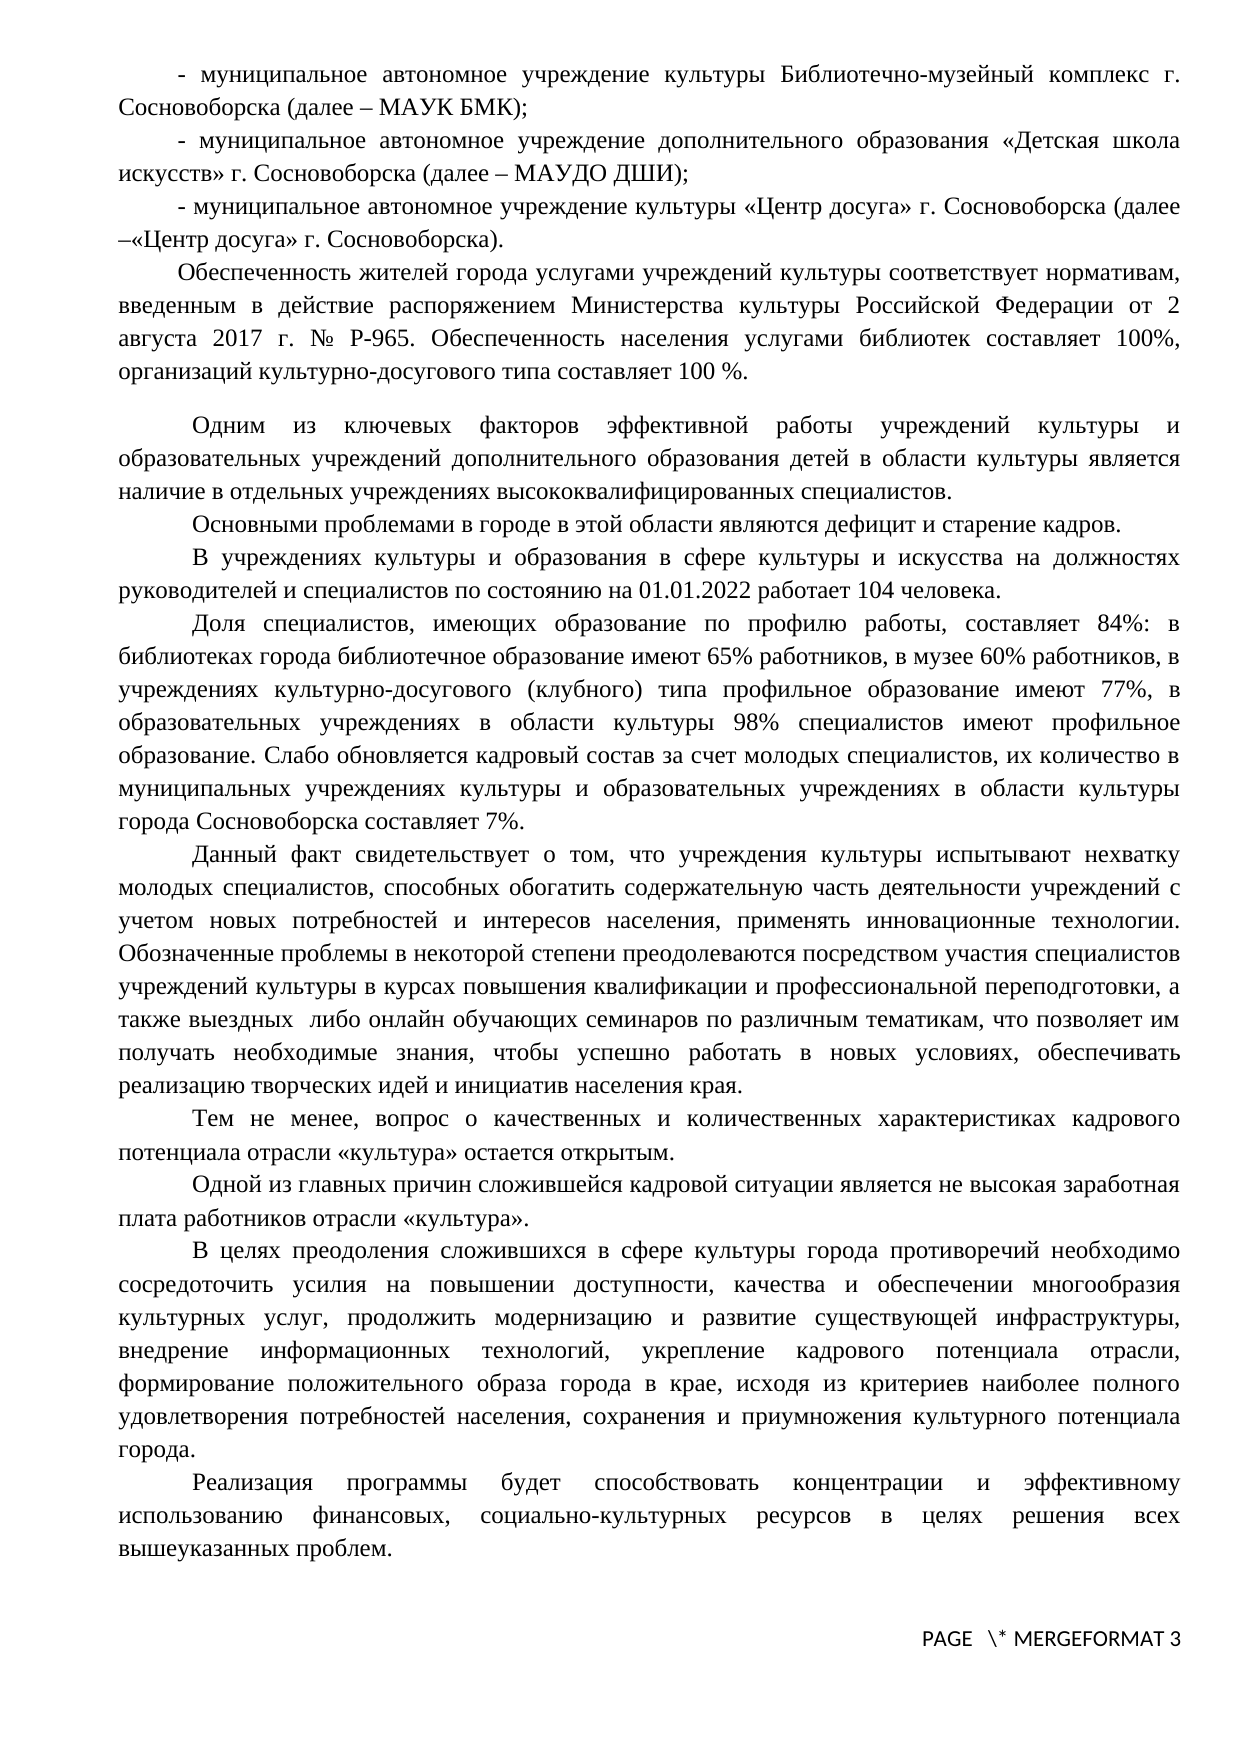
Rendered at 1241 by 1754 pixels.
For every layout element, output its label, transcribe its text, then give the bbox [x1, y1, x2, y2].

text - муниципальное автономное учреждение культуры Библиотечно-музейный комплекс г. Сосновоборска (далее – МАУК БМК); [118, 59, 1181, 121]
text Реализация программы будет способствовать концентрации и эффективному использованию финансовых, социально-культурных ресурсов в целях решения всех вышеуказанных проблем. [118, 1467, 1181, 1562]
text Одним из ключевых факторов эффективной работы учреждений культуры и образовательных учреждений дополнительного образования детей в области культуры является наличие в отдельных учреждениях высококвалифицированных специалистов. [118, 410, 1181, 505]
text Доля специалистов, имеющих образование по профилю работы, составляет 84%: в библиотеках города библиотечное образование имеют 65% работников, в музее 60% работников, в учреждениях культурно-досугового (клубного) типа профильное образование имеют 77%, в образовательных учреждениях в области культуры 98% специалистов имеют профильное образование. Слабо обновляется кадровый состав за счет молодых специалистов, их количество в муниципальных учреждениях культуры и образовательных учреждениях в области культуры города Сосновоборска составляет 7%. [118, 608, 1181, 835]
text Одной из главных причин сложившейся кадровой ситуации является не высокая заработная плата работников отрасли «культура». [118, 1169, 1181, 1231]
text - муниципальное автономное учреждение дополнительного образования «Детская школа искусств» г. Сосновоборска (далее – МАУДО ДШИ); [118, 125, 1181, 187]
text Основными проблемами в городе в этой области являются дефицит и старение кадров. [118, 509, 1181, 538]
text Данный факт свидетельствует о том, что учреждения культуры испытывают нехватку молодых специалистов, способных обогатить содержательную часть деятельности учреждений с учетом новых потребностей и интересов населения, применять инновационные технологии. Обозначенные проблемы в некоторой степени преодолеваются посредством участия специалистов учреждений культуры в курсах повышения квалификации и профессиональной переподготовки, а также выездных либо онлайн обучающих семинаров по различным тематикам, что позволяет им получать необходимые знания, чтобы успешно работать в новых условиях, обеспечивать реализацию творческих идей и инициатив населения края. [118, 839, 1181, 1099]
text Обеспеченность жителей города услугами учреждений культуры соответствует нормативам, введенным в действие распоряжением Министерства культуры Российской Федерации от 2 августа 2017 г. № Р-965. Обеспеченность населения услугами библиотек составляет 100%, организаций культурно-досугового типа составляет 100 %. [118, 257, 1181, 385]
text В учреждениях культуры и образования в сфере культуры и искусства на должностях руководителей и специалистов по состоянию на 01.01.2022 работает 104 человека. [118, 542, 1181, 604]
text Тем не менее, вопрос о качественных и количественных характеристиках кадрового потенциала отрасли «культура» остается открытым. [118, 1103, 1181, 1165]
text В целях преодоления сложившихся в сфере культуры города противоречий необходимо сосредоточить усилия на повышении доступности, качества и обеспечении многообразия культурных услуг, продолжить модернизацию и развитие существующей инфраструктуры, внедрение информационных технологий, укрепление кадрового потенциала отрасли, формирование положительного образа города в крае, исходя из критериев наиболее полного удовлетворения потребностей населения, сохранения и приумножения культурного потенциала города. [118, 1236, 1181, 1462]
text - муниципальное автономное учреждение культуры «Центр досуга» г. Сосновоборска (далее –«Центр досуга» г. Сосновоборска). [118, 191, 1181, 253]
